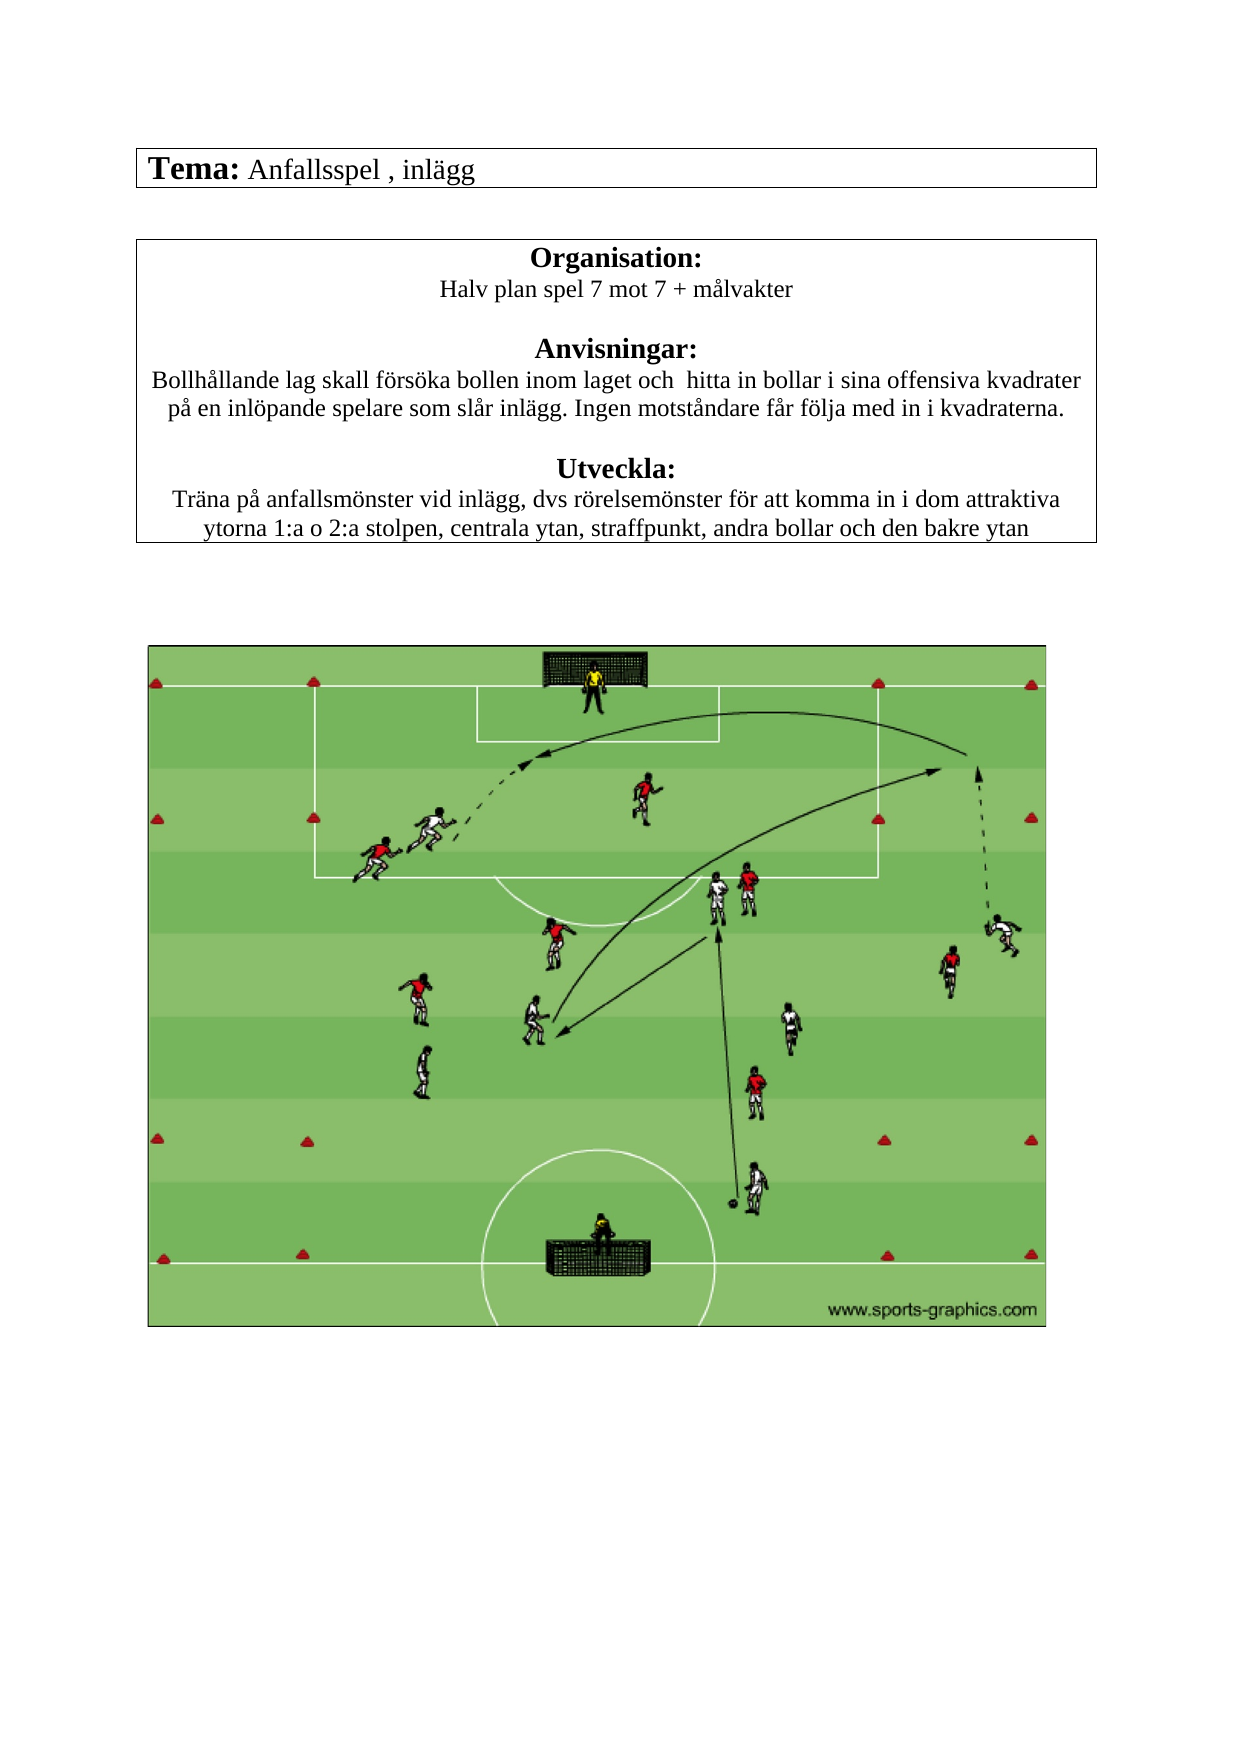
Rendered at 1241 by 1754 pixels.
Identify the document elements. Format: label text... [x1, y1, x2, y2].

table_header Tema: Anfallsspel , inlägg [137, 149, 1096, 187]
picture [147, 645, 1047, 1327]
table_header Organisation: Halv plan spel 7 mot 7 + målvakter Anvisningar: Bollhållande lag skall försöka bollen inom laget och hitta in bollar i sina offensiva kvadrater på en inlöpande spelare som slår inlägg. Ingen motståndare får följa med in i kvadraterna. Utveckla: Träna på anfallsmönster vid inlägg, dvs rörelsemönster för att komma in i dom attraktiva ytorna 1:a o 2:a stolpen, centrala ytan, straffpunkt, andra bollar och den bakre ytan [137, 240, 1096, 542]
